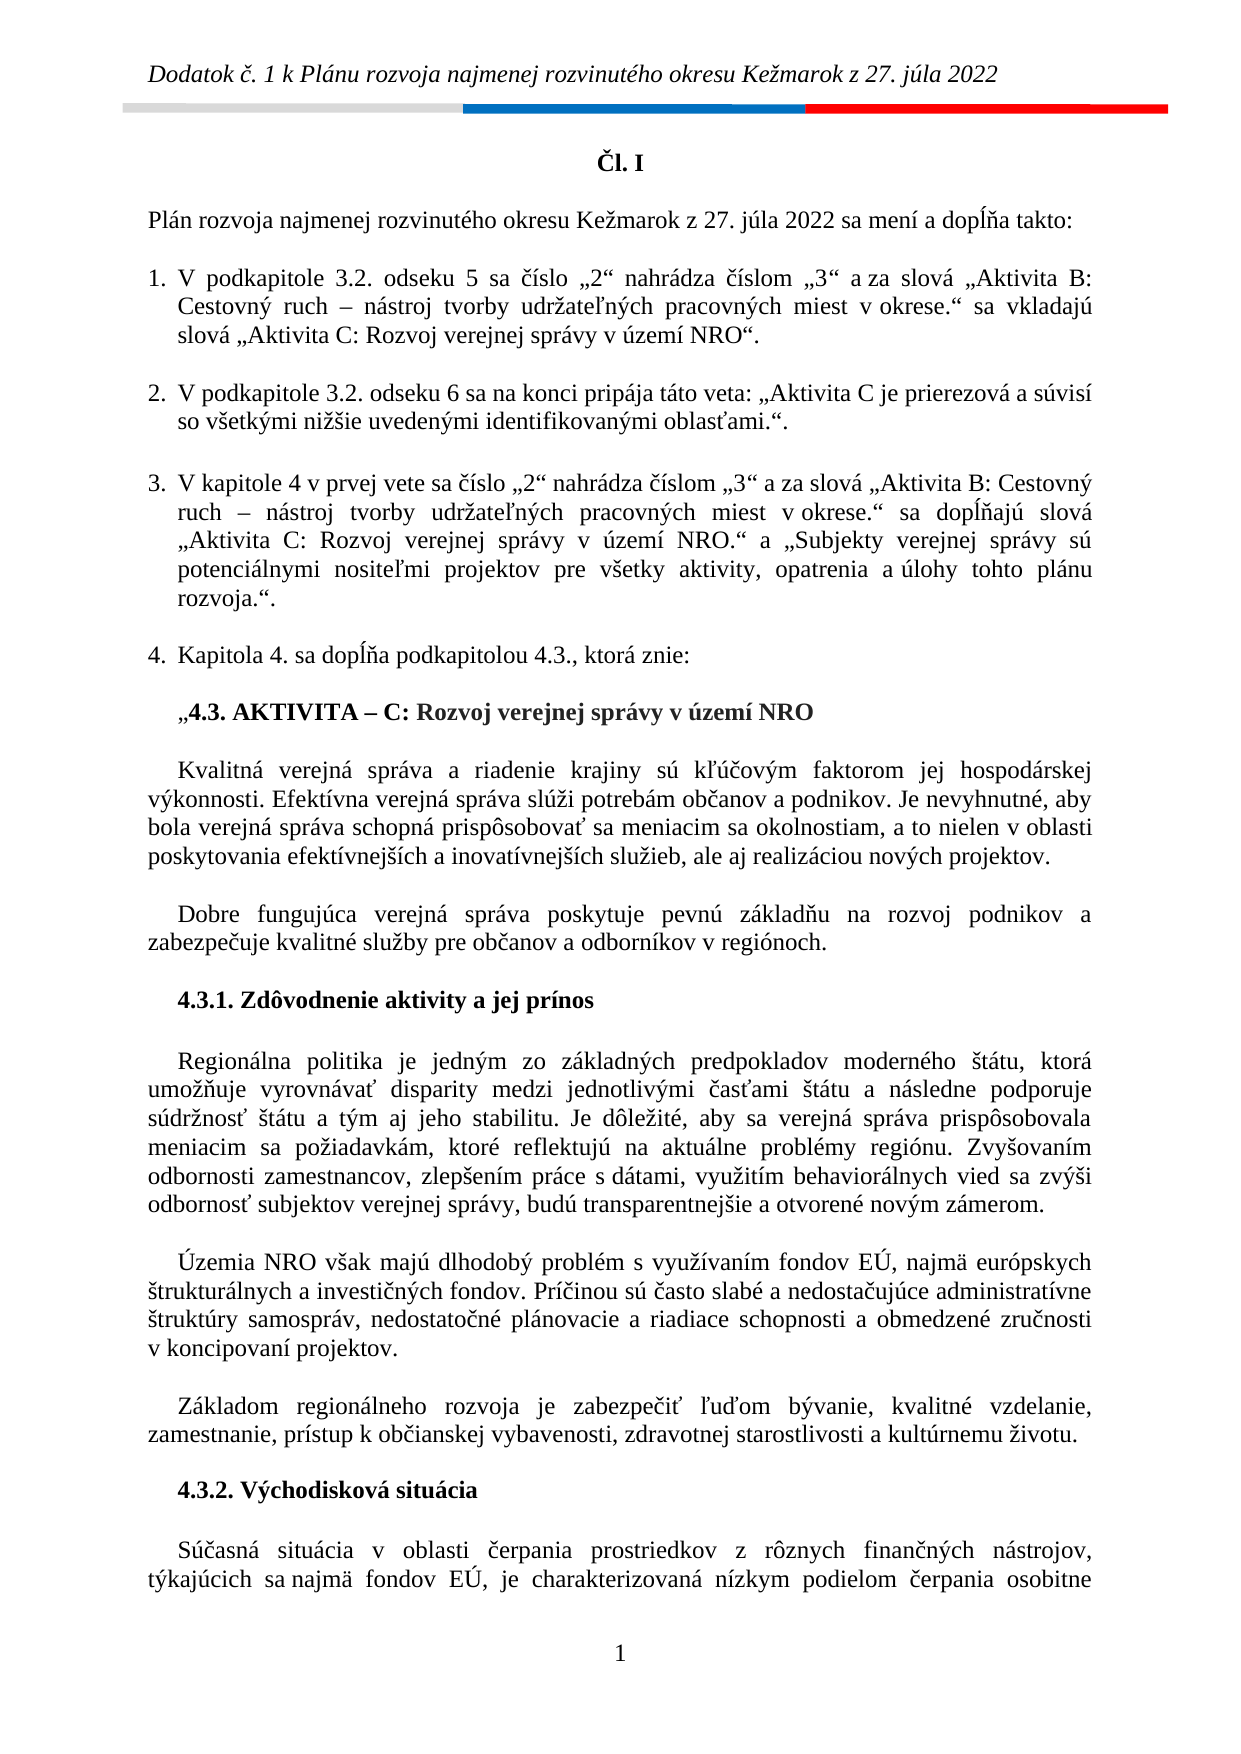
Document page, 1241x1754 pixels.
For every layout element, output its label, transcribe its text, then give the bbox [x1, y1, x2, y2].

list Kapitola 4. sa dopĺňa podkapitolou 4.3., ktorá znie: [148, 640, 1093, 669]
text Kvalitná verejná správa a riadenie krajiny sú kľúčovým faktorom jej hospodárskej výkonnosti. Efektívna verejná správa slúži potrebám občanov a podnikov. Je nevyhnutné, aby bola verejná správa schopná prispôsobovať sa meniacim sa okolnostiam, a to nielen v oblasti poskytovania efektívnejších a inovatívnejších služieb, ale aj realizáciou nových projektov. [148, 755, 1093, 870]
text Základom regionálneho rozvoja je zabezpečiť ľuďom bývanie, kvalitné vzdelanie, zamestnanie, prístup k občianskej vybavenosti, zdravotnej starostlivosti a kultúrnemu životu. [148, 1391, 1093, 1448]
text Plán rozvoja najmenej rozvinutého okresu Kežmarok z 27. júla 2022 sa mení a dopĺňa takto: [148, 205, 1093, 234]
list V podkapitole 3.2. odseku 6 sa na konci pripája táto veta: „Aktivita C je prierezová a súvisí so všetkými nižšie uvedenými identifikovanými oblasťami.“. [148, 378, 1093, 435]
text Čl. I [148, 148, 1093, 176]
list V podkapitole 3.2. odseku 5 sa číslo „2“ nahrádza číslom „3“ a za slová „Aktivita B: Cestovný ruch – nástroj tvorby udržateľných pracovných miest v okrese.“ sa vkladajú slová „Aktivita C: Rozvoj verejnej správy v území NRO“. [148, 263, 1093, 349]
list „4.3. AKTIVITA – C: Rozvoj verejnej správy v území NRO [148, 697, 1093, 726]
subtitle 4.3.2. Východisková situácia [148, 1475, 1093, 1503]
subtitle 4.3.1. Zdôvodnenie aktivity a jej prínos [148, 985, 1093, 1014]
text Dobre fungujúca verejná správa poskytuje pevnú základňu na rozvoj podnikov a zabezpečuje kvalitné služby pre občanov a odborníkov v regiónoch. [148, 899, 1093, 956]
list V kapitole 4 v prvej vete sa číslo „2“ nahrádza číslom „3“ a za slová „Aktivita B: Cestovný ruch – nástroj tvorby udržateľných pracovných miest v okrese.“ sa dopĺňajú slová „Aktivita C: Rozvoj verejnej správy v území NRO.“ a „Subjekty verejnej správy sú potenciálnymi nositeľmi projektov pre všetky aktivity, opatrenia a úlohy tohto plánu rozvoja.“. [148, 468, 1093, 612]
text Regionálna politika je jedným zo základných predpokladov moderného štátu, ktorá umožňuje vyrovnávať disparity medzi jednotlivými časťami štátu a následne podporuje súdržnosť štátu a tým aj jeho stabilitu. Je dôležité, aby sa verejná správa prispôsobovala meniacim sa požiadavkám, ktoré reflektujú na aktuálne problémy regiónu. Zvyšovaním odbornosti zamestnancov, zlepšením práce s dátami, využitím behaviorálnych vied sa zvýši odbornosť subjektov verejnej správy, budú transparentnejšie a otvorené novým zámerom. [148, 1046, 1093, 1218]
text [148, 1536, 1093, 1593]
text Územia NRO však majú dlhodobý problém s využívaním fondov EÚ, najmä európskych štrukturálnych a investičných fondov. Príčinou sú často slabé a nedostačujúce administratívne štruktúry samospráv, nedostatočné plánovacie a riadiace schopnosti a obmedzené zručnosti v koncipovaní projektov. [148, 1247, 1093, 1362]
